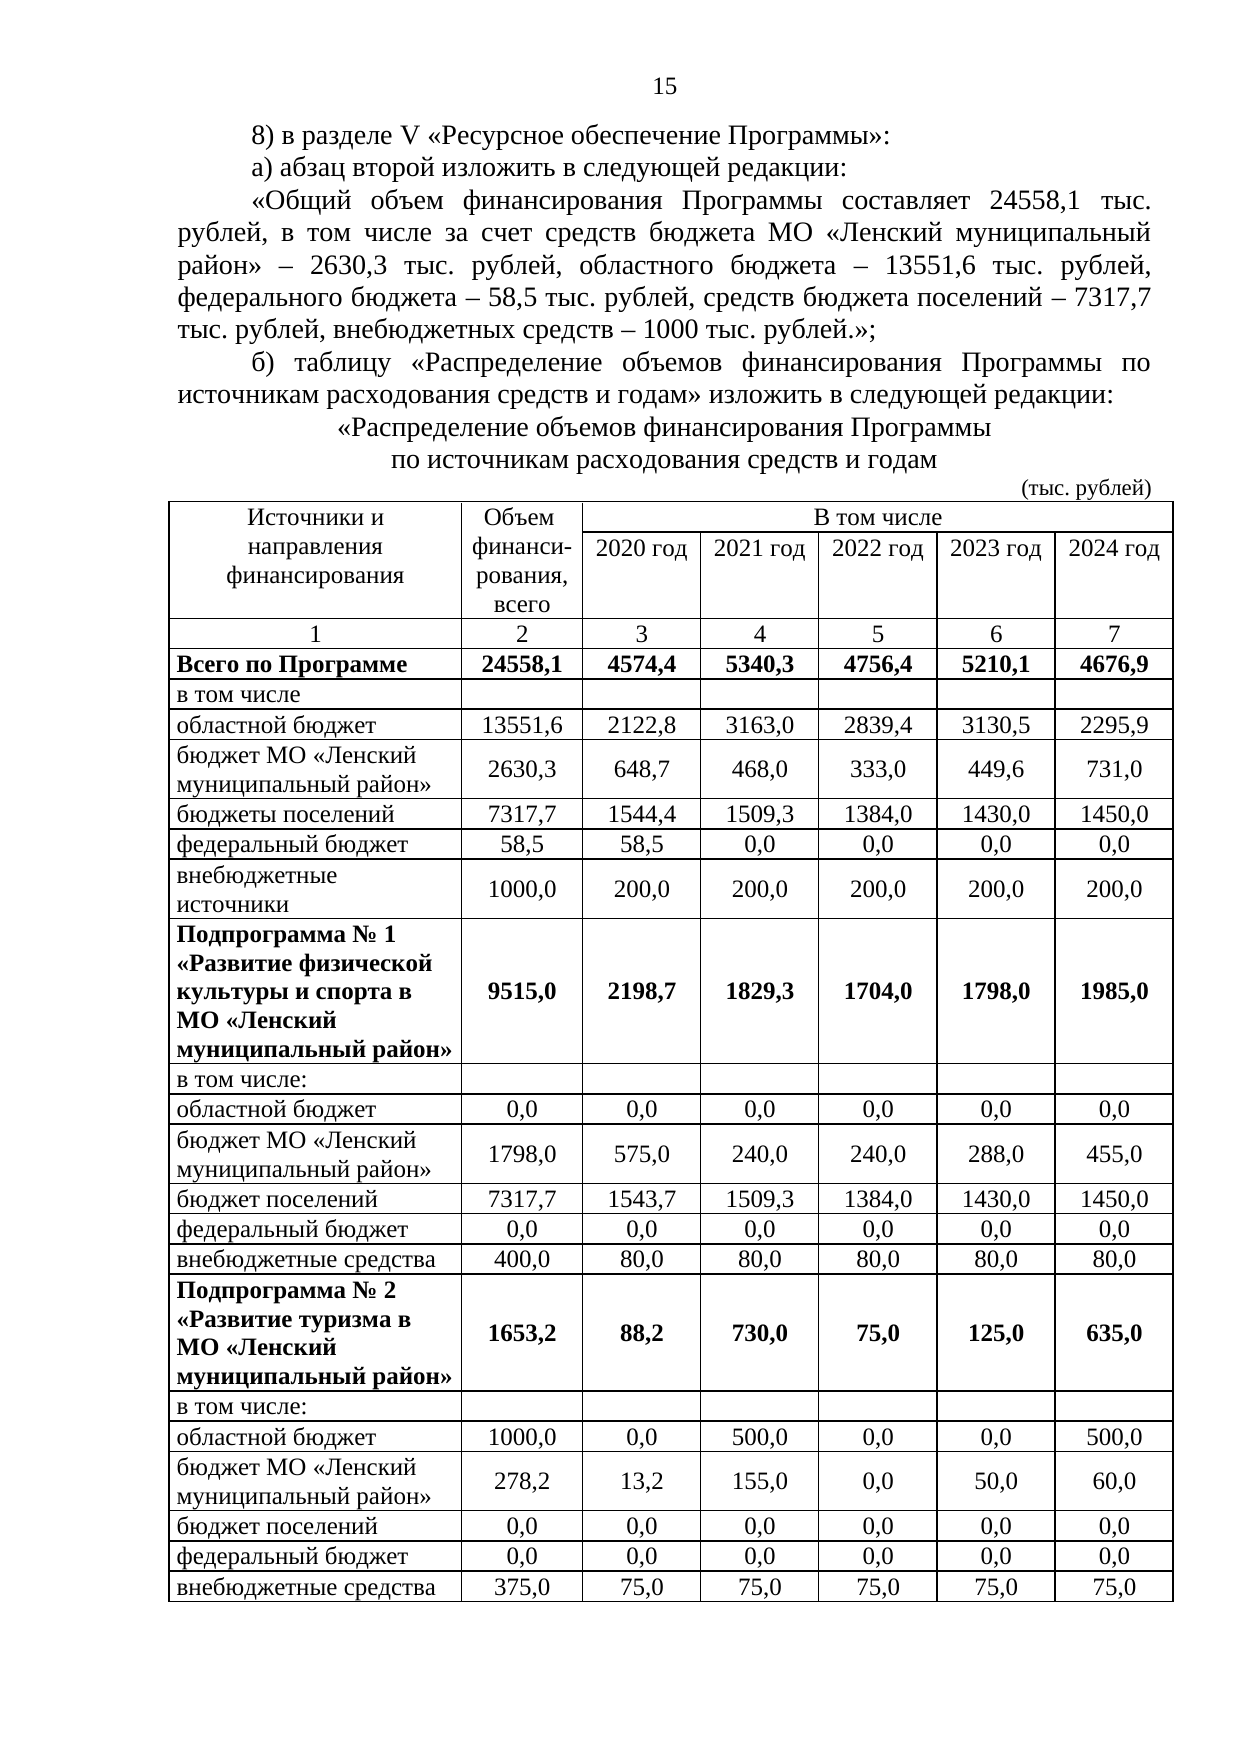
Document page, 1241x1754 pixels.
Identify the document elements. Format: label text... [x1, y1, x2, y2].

table_cell 2839,4 [819, 710, 936, 739]
table_cell 60,0 [1056, 1452, 1172, 1509]
table_cell [938, 680, 1054, 708]
table_cell областной бюджет [170, 710, 461, 739]
table_cell 1829,3 [701, 919, 818, 1063]
table_header В том числе [583, 502, 1172, 531]
table_cell 1544,4 [583, 799, 700, 828]
table_cell 4676,9 [1056, 649, 1172, 678]
table_cell 80,0 [701, 1245, 818, 1273]
table_cell 0,0 [462, 1542, 582, 1570]
table_cell 3163,0 [701, 710, 818, 739]
table_cell [1056, 1064, 1172, 1093]
table_cell бюджет поселений [170, 1184, 461, 1213]
table_cell 288,0 [938, 1125, 1054, 1182]
table_cell [819, 1392, 936, 1420]
table_cell 75,0 [938, 1572, 1054, 1601]
table_cell 0,0 [701, 1214, 818, 1243]
table_cell 58,5 [462, 830, 582, 858]
table_cell в том числе: [170, 1392, 461, 1420]
table_cell 5210,1 [938, 649, 1054, 678]
table_cell 468,0 [701, 740, 818, 798]
table_cell 0,0 [583, 1511, 700, 1540]
table_cell 1509,3 [701, 799, 818, 828]
table_cell 0,0 [938, 1542, 1054, 1570]
table_cell 80,0 [819, 1245, 936, 1273]
table_cell 648,7 [583, 740, 700, 798]
table_cell 0,0 [819, 1511, 936, 1540]
table_cell 731,0 [1056, 740, 1172, 798]
table_cell [1056, 1392, 1172, 1420]
table_cell [462, 1064, 582, 1093]
table_cell 1704,0 [819, 919, 936, 1063]
table_cell 0,0 [462, 1095, 582, 1123]
table_cell 1 [170, 619, 461, 648]
text «Распределение объемов финансирования Программы [177, 410, 1152, 442]
table_cell 1430,0 [938, 799, 1054, 828]
table_cell 500,0 [701, 1422, 818, 1451]
table_cell в том числе [170, 680, 461, 708]
table_cell 1000,0 [462, 860, 582, 917]
table_cell 2022 год [819, 533, 936, 617]
table_cell 7317,7 [462, 799, 582, 828]
table_cell 0,0 [583, 1422, 700, 1451]
table_cell бюджет поселений [170, 1511, 461, 1540]
table_cell 58,5 [583, 830, 700, 858]
table_cell 0,0 [583, 1542, 700, 1570]
table_cell 278,2 [462, 1452, 582, 1509]
table_cell 1653,2 [462, 1275, 582, 1390]
table_cell 80,0 [583, 1245, 700, 1273]
table_cell 2 [462, 619, 582, 648]
table_cell 0,0 [938, 1511, 1054, 1540]
table_cell 4 [701, 619, 818, 648]
table_cell 1430,0 [938, 1184, 1054, 1213]
table_cell федеральный бюджет [170, 1214, 461, 1243]
table_cell 1985,0 [1056, 919, 1172, 1063]
table_cell областной бюджет [170, 1095, 461, 1123]
table_cell федеральный бюджет [170, 830, 461, 858]
table_cell 200,0 [1056, 860, 1172, 917]
table_cell 0,0 [583, 1214, 700, 1243]
table_cell 0,0 [701, 1542, 818, 1570]
table_cell 75,0 [819, 1572, 936, 1601]
table_cell 80,0 [938, 1245, 1054, 1273]
table_cell 0,0 [819, 1422, 936, 1451]
table_cell 635,0 [1056, 1275, 1172, 1390]
table_cell в том числе: [170, 1064, 461, 1093]
table_cell 1509,3 [701, 1184, 818, 1213]
table_cell бюджет МО «Ленский муниципальный район» [170, 1125, 461, 1182]
table_cell [583, 1392, 700, 1420]
table_cell 3130,5 [938, 710, 1054, 739]
table_cell 1450,0 [1056, 1184, 1172, 1213]
table_cell 1384,0 [819, 1184, 936, 1213]
table_cell 50,0 [938, 1452, 1054, 1509]
table_cell 80,0 [1056, 1245, 1172, 1273]
table_cell 2024 год [1056, 533, 1172, 617]
table_cell 500,0 [1056, 1422, 1172, 1451]
table_cell 4756,4 [819, 649, 936, 678]
text по источникам расходования средств и годам [177, 442, 1152, 474]
table_cell 0,0 [701, 1095, 818, 1123]
table_cell 0,0 [938, 830, 1054, 858]
table_header Источники и направления финансирования [170, 502, 461, 617]
table_cell [938, 1064, 1054, 1093]
table_cell 1543,7 [583, 1184, 700, 1213]
table_cell 0,0 [819, 1452, 936, 1509]
table_cell 0,0 [462, 1511, 582, 1540]
table_cell 2630,3 [462, 740, 582, 798]
table_cell федеральный бюджет [170, 1542, 461, 1570]
table_cell 2021 год [701, 533, 818, 617]
table_cell 240,0 [701, 1125, 818, 1182]
table_cell 0,0 [819, 1095, 936, 1123]
table_cell бюджет МО «Ленский муниципальный район» [170, 740, 461, 798]
table_cell 2122,8 [583, 710, 700, 739]
table_cell 0,0 [819, 830, 936, 858]
table_cell 7 [1056, 619, 1172, 648]
table_cell 155,0 [701, 1452, 818, 1509]
table_cell 3 [583, 619, 700, 648]
text (тыс. рублей) [177, 474, 1152, 501]
table_cell 400,0 [462, 1245, 582, 1273]
table_cell [1056, 680, 1172, 708]
table_cell 13551,6 [462, 710, 582, 739]
table_cell 5340,3 [701, 649, 818, 678]
table_cell 0,0 [462, 1214, 582, 1243]
table_cell 375,0 [462, 1572, 582, 1601]
table_cell 75,0 [819, 1275, 936, 1390]
table_cell [583, 1064, 700, 1093]
table_cell 2020 год [583, 533, 700, 617]
table_cell 0,0 [1056, 1214, 1172, 1243]
table_cell 200,0 [701, 860, 818, 917]
table_cell бюджеты поселений [170, 799, 461, 828]
table_cell 6 [938, 619, 1054, 648]
table_cell 2295,9 [1056, 710, 1172, 739]
table_cell 0,0 [938, 1422, 1054, 1451]
table_cell 24558,1 [462, 649, 582, 678]
table_cell 1798,0 [462, 1125, 582, 1182]
table_header Объем финанси-рования, всего [462, 502, 582, 617]
table_cell бюджет МО «Ленский муниципальный район» [170, 1452, 461, 1509]
table_cell 7317,7 [462, 1184, 582, 1213]
table_cell внебюджетные источники [170, 860, 461, 917]
table_cell [701, 680, 818, 708]
table_cell Подпрограмма № 1 «Развитие физической культуры и спорта в МО «Ленский муниципальный район» [170, 919, 461, 1063]
table_cell 1000,0 [462, 1422, 582, 1451]
table_cell [701, 1064, 818, 1093]
table_cell 88,2 [583, 1275, 700, 1390]
table_cell 0,0 [938, 1214, 1054, 1243]
text 8) в разделе V «Ресурсное обеспечение Программы»: [177, 118, 1152, 151]
table_cell [938, 1392, 1054, 1420]
table_cell 4574,4 [583, 649, 700, 678]
table_cell 9515,0 [462, 919, 582, 1063]
table_cell [819, 680, 936, 708]
table_cell 1450,0 [1056, 799, 1172, 828]
table_cell 125,0 [938, 1275, 1054, 1390]
table_cell 75,0 [701, 1572, 818, 1601]
table_cell 5 [819, 619, 936, 648]
text «Общий объем финансирования Программы составляет 24558,1 тыс. рублей, в том числе за счет средств бюджета МО «Ленский муниципальный район» – 2630,3 тыс. рублей, областного бюджета – 13551,6 тыс. рублей, федерального бюджета – 58,5 тыс. рублей, средств бюджета поселений – 7317,7 тыс. рублей, внебюджетных средств – 1000 тыс. рублей.»; [177, 183, 1152, 345]
table_cell 0,0 [583, 1095, 700, 1123]
table_cell 1384,0 [819, 799, 936, 828]
table_cell внебюджетные средства [170, 1245, 461, 1273]
table_cell 0,0 [701, 830, 818, 858]
table_cell 575,0 [583, 1125, 700, 1182]
table_cell 449,6 [938, 740, 1054, 798]
table_cell 0,0 [819, 1542, 936, 1570]
table_cell [462, 680, 582, 708]
table_cell Всего по Программе [170, 649, 461, 678]
table_cell областной бюджет [170, 1422, 461, 1451]
table_cell 0,0 [938, 1095, 1054, 1123]
table_cell 0,0 [701, 1511, 818, 1540]
table_cell [701, 1392, 818, 1420]
table_cell 1798,0 [938, 919, 1054, 1063]
table_cell 200,0 [819, 860, 936, 917]
table_cell 0,0 [1056, 830, 1172, 858]
table_cell 2023 год [938, 533, 1054, 617]
text б) таблицу «Распределение объемов финансирования Программы по источникам расходования средств и годам» изложить в следующей редакции: [177, 345, 1152, 410]
table_cell Подпрограмма № 2 «Развитие туризма в МО «Ленский муниципальный район» [170, 1275, 461, 1390]
table_cell 0,0 [1056, 1542, 1172, 1570]
table_cell 455,0 [1056, 1125, 1172, 1182]
table_cell 75,0 [1056, 1572, 1172, 1601]
table_cell 75,0 [583, 1572, 700, 1601]
table_cell [462, 1392, 582, 1420]
table_cell 333,0 [819, 740, 936, 798]
table_cell 730,0 [701, 1275, 818, 1390]
table_cell внебюджетные средства [170, 1572, 461, 1601]
table_cell 2198,7 [583, 919, 700, 1063]
table_cell 200,0 [583, 860, 700, 917]
table_cell 13,2 [583, 1452, 700, 1509]
table_cell [819, 1064, 936, 1093]
table_cell 240,0 [819, 1125, 936, 1182]
table_cell 0,0 [819, 1214, 936, 1243]
table_cell 0,0 [1056, 1095, 1172, 1123]
table_cell [583, 680, 700, 708]
text а) абзац второй изложить в следующей редакции: [177, 151, 1152, 183]
table_cell 0,0 [1056, 1511, 1172, 1540]
table_cell 200,0 [938, 860, 1054, 917]
